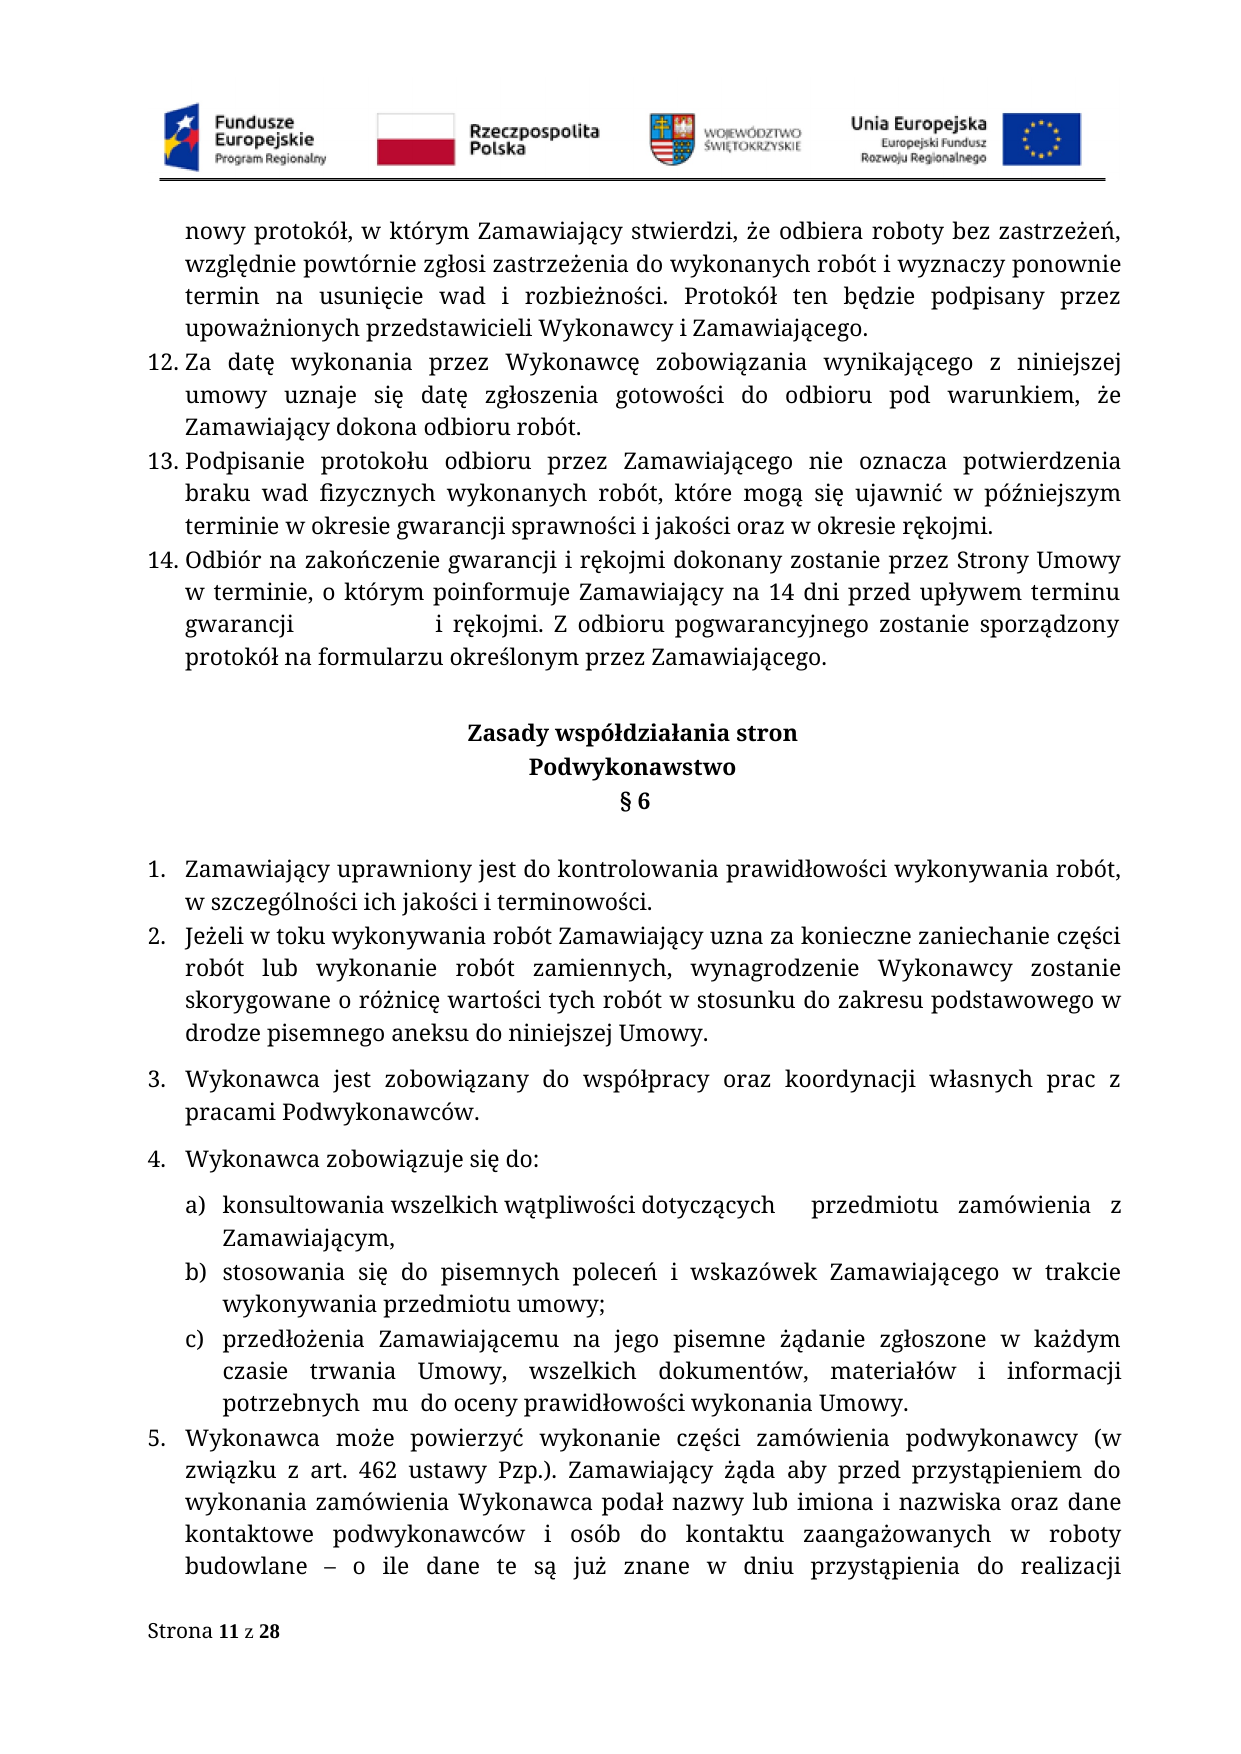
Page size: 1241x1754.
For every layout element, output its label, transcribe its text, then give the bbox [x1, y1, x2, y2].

list Wykonawca zobowiązuje się do: [147, 1143, 1122, 1174]
text Zasady współdziałania stron [467, 717, 1122, 748]
list Podpisanie protokołu odbioru przez Zamawiającego nie oznacza potwierdzenia braku wad fizycznych wykonanych robót, które mogą się ujawnić w późniejszym terminie w okresie gwarancji sprawności i jakości oraz w okresie rękojmi. [147, 445, 1122, 541]
list przedłożenia Zamawiającemu na jego pisemne żądanie zgłoszone w każdym czasie trwania Umowy, wszelkich dokumentów, materiałów i informacji potrzebnych mu do oceny prawidłowości wykonania Umowy. [185, 1323, 1122, 1418]
picture [147, 77, 1120, 181]
list Za datę wykonania przez Wykonawcę zobowiązania wynikającego z niniejszej umowy uznaje się datę zgłoszenia gotowości do odbioru pod warunkiem, że Zamawiający dokona odbioru robót. [147, 346, 1122, 442]
list Wykonawca jest zobowiązany do współpracy oraz koordynacji własnych prac z pracami Podwykonawców. [147, 1063, 1122, 1127]
list Odbiór na zakończenie gwarancji i rękojmi dokonany zostanie przez Strony Umowy w terminie, o którym poinformuje Zamawiający na 14 dni przed upływem terminu gwarancji i rękojmi. Z odbioru pogwarancyjnego zostanie sporządzony protokół na formularzu określonym przez Zamawiającego. [147, 544, 1122, 672]
subtitle § 6 [147, 785, 1122, 816]
list konsultowania wszelkich wątpliwości dotyczących przedmiotu zamówienia z Zamawiającym, [185, 1189, 1122, 1253]
list Jeżeli w toku wykonywania robót Zamawiający uzna za konieczne zaniechanie części robót lub wykonanie robót zamiennych, wynagrodzenie Wykonawcy zostanie skorygowane o różnicę wartości tych robót w stosunku do zakresu podstawowego w drodze pisemnego aneksu do niniejszej Umowy. [147, 920, 1122, 1048]
text Podwykonawstwo [528, 751, 1122, 782]
list stosowania się do pisemnych poleceń i wskazówek Zamawiającego w trakcie wykonywania przedmiotu umowy; [185, 1256, 1122, 1319]
list Zamawiający uprawniony jest do kontrolowania prawidłowości wykonywania robót, w szczególności ich jakości i terminowości. [147, 853, 1122, 917]
